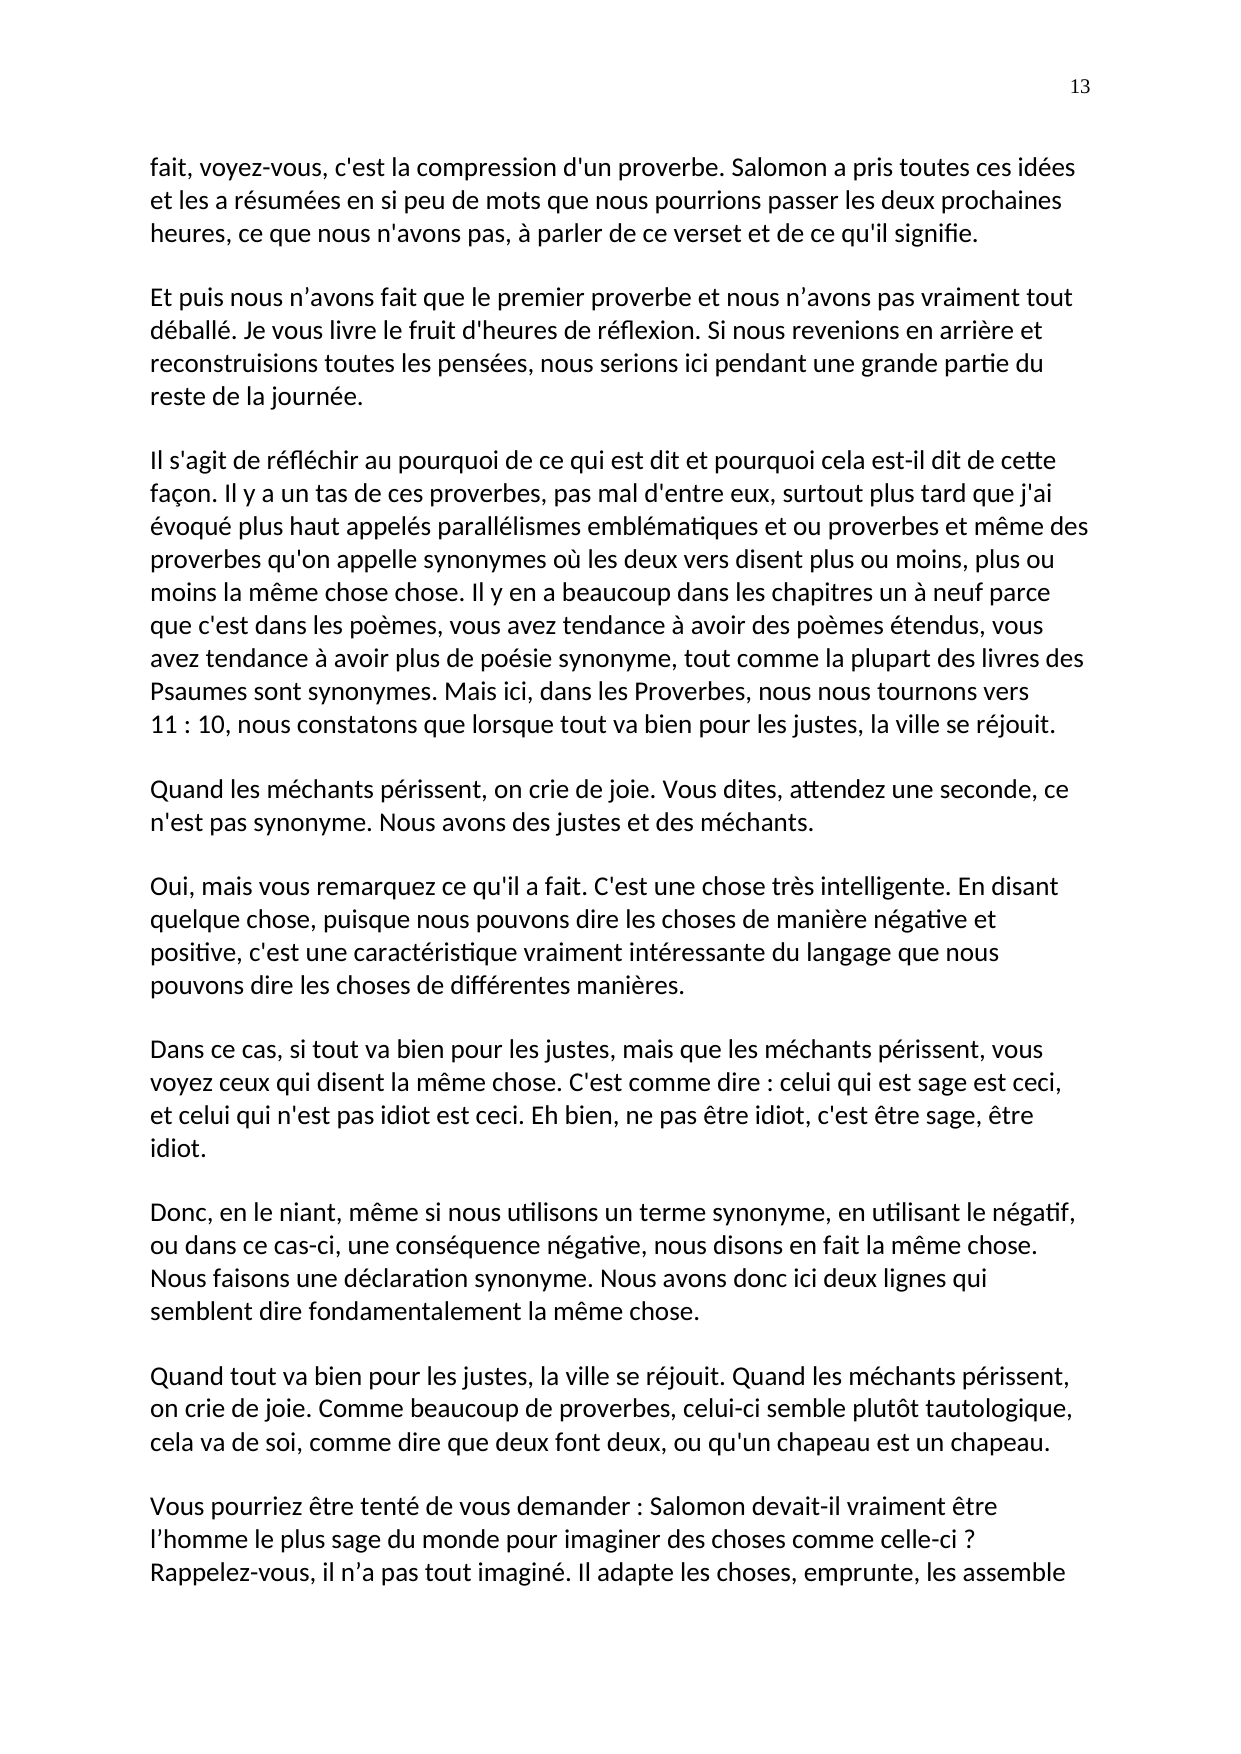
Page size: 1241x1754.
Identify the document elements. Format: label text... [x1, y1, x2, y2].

text Il s'agit de réfléchir au pourquoi de ce qui est dit et pourquoi cela est-il dit de cette façon. Il y a un tas de ces proverbes, pas mal d'entre eux, surtout plus tard que j'ai évoqué plus haut appelés parallélismes emblématiques et ou proverbes et même des proverbes qu'on appelle synonymes où les deux vers disent plus ou moins, plus ou moins la même chose chose. Il y en a beaucoup dans les chapitres un à neuf parce que c'est dans les poèmes, vous avez tendance à avoir des poèmes étendus, vous avez tendance à avoir plus de poésie synonyme, tout comme la plupart des livres des Psaumes sont synonymes. Mais ici, dans les Proverbes, nous nous tournons vers 11 : 10, nous constatons que lorsque tout va bien pour les justes, la ville se réjouit. [150, 443, 1090, 741]
text Quand les méchants périssent, on crie de joie. Vous dites, attendez une seconde, ce n'est pas synonyme. Nous avons des justes et des méchants. [150, 772, 1090, 838]
text Dans ce cas, si tout va bien pour les justes, mais que les méchants périssent, vous voyez ceux qui disent la même chose. C'est comme dire : celui qui est sage est ceci, et celui qui n'est pas idiot est ceci. Eh bien, ne pas être idiot, c'est être sage, être idiot. [150, 1032, 1090, 1164]
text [150, 150, 1090, 249]
text Oui, mais vous remarquez ce qu'il a fait. C'est une chose très intelligente. En disant quelque chose, puisque nous pouvons dire les choses de manière négative et positive, c'est une caractéristique vraiment intéressante du langage que nous pouvons dire les choses de différentes manières. [150, 869, 1090, 1001]
text Donc, en le niant, même si nous utilisons un terme synonyme, en utilisant le négatif, ou dans ce cas-ci, une conséquence négative, nous disons en fait la même chose. Nous faisons une déclaration synonyme. Nous avons donc ici deux lignes qui semblent dire fondamentalement la même chose. [150, 1195, 1090, 1327]
text Quand tout va bien pour les justes, la ville se réjouit. Quand les méchants périssent, on crie de joie. Comme beaucoup de proverbes, celui-ci semble plutôt tautologique, cela va de soi, comme dire que deux font deux, ou qu'un chapeau est un chapeau. [150, 1359, 1090, 1458]
text Et puis nous n’avons fait que le premier proverbe et nous n’avons pas vraiment tout déballé. Je vous livre le fruit d'heures de réflexion. Si nous revenions en arrière et reconstruisions toutes les pensées, nous serions ici pendant une grande partie du reste de la journée. [150, 280, 1090, 412]
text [150, 1489, 1090, 1588]
